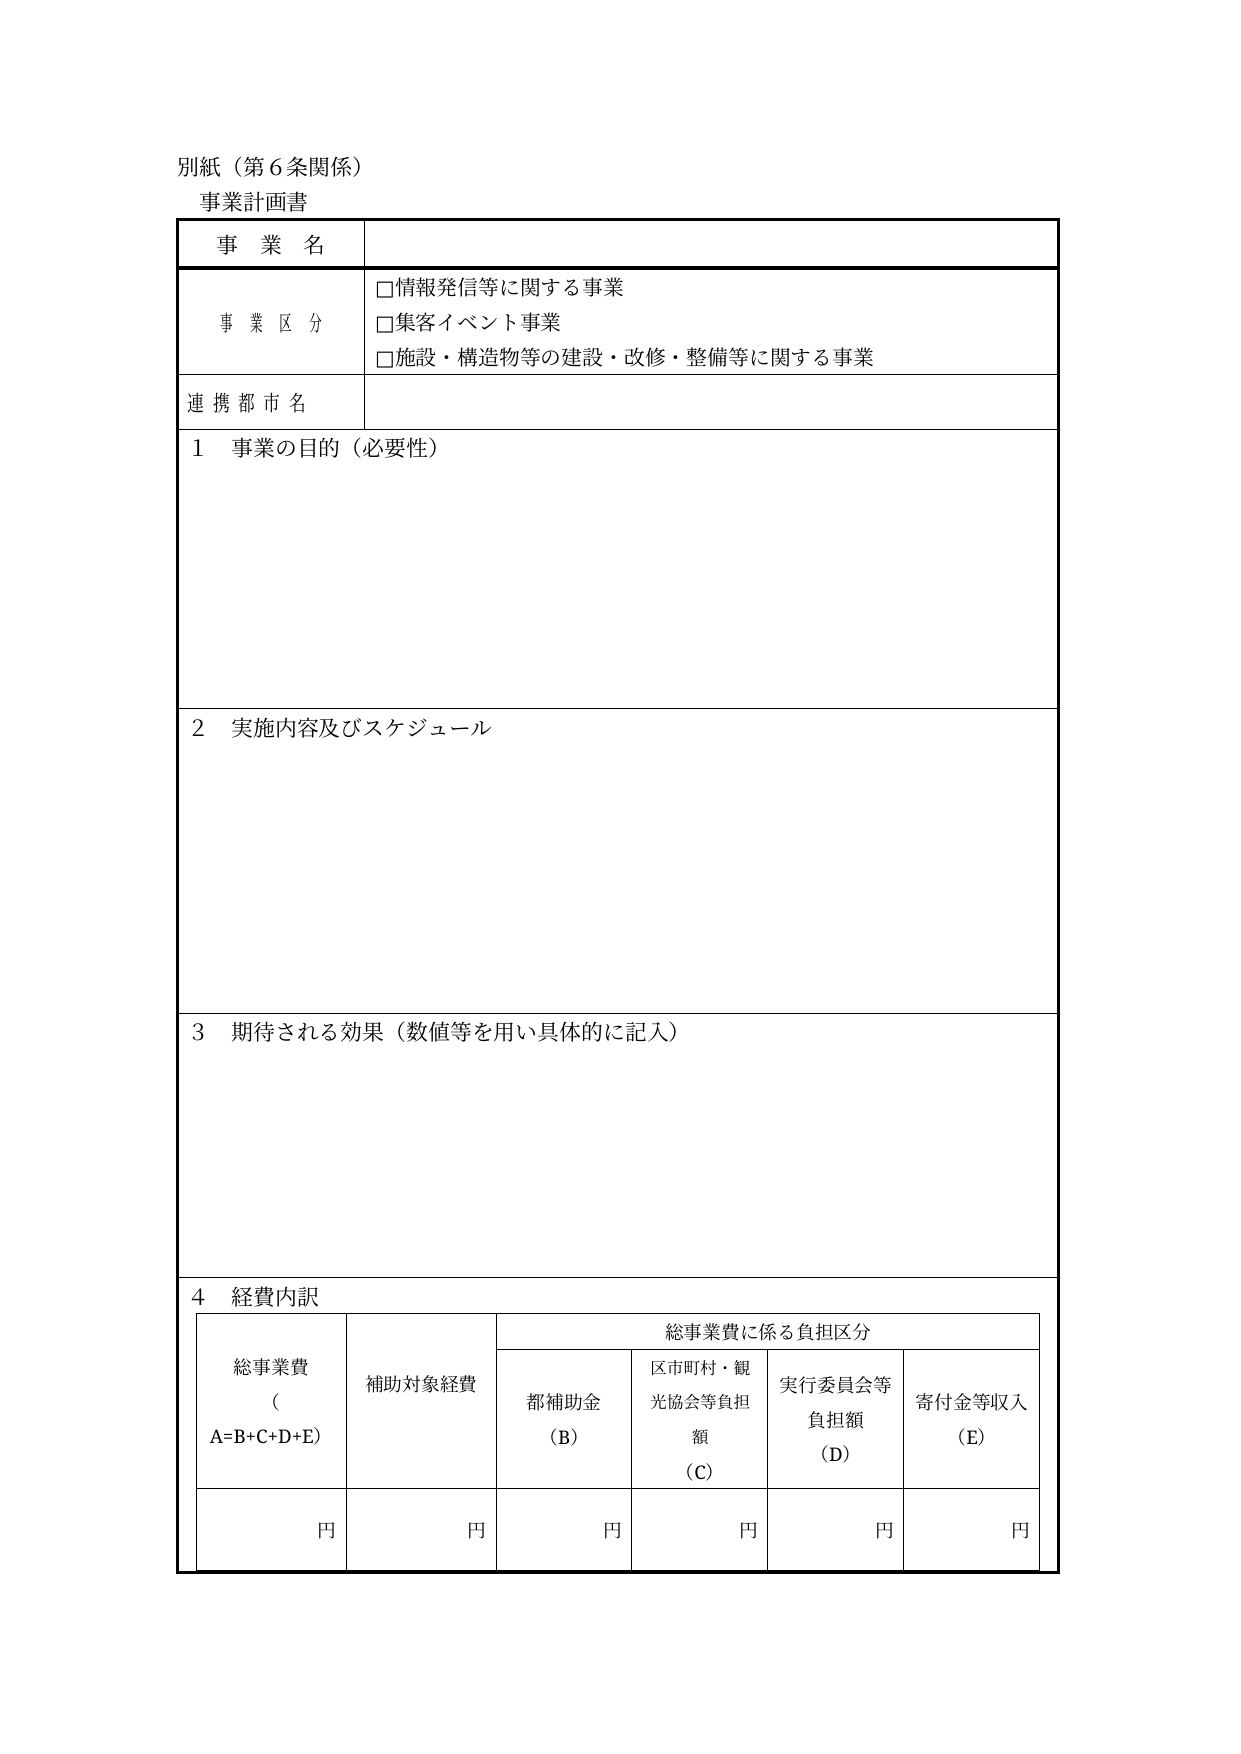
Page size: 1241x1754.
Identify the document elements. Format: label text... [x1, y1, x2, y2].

table_header 事業名 [179, 221, 364, 266]
table_header [365, 221, 1057, 266]
table_cell [365, 375, 1057, 428]
table_cell □情報発信等に関する事業 □集客イベント事業 □施設・構造物等の建設・改修・整備等に関する事業 [365, 270, 1057, 374]
text 別紙（第６条関係） [177, 148, 1063, 183]
table_cell １ 事業の目的（必要性） [179, 430, 1057, 708]
table_cell ２ 実施内容及びスケジュール [179, 709, 1057, 1013]
table_cell ３ 期待される効果（数値等を用い具体的に記入） [179, 1014, 1057, 1277]
text 事業計画書 [177, 183, 1063, 218]
table_cell 事業区分 [179, 270, 364, 374]
table_cell 連携都市名 [179, 375, 364, 428]
table_cell ４ 経費内訳 [179, 1278, 1057, 1571]
